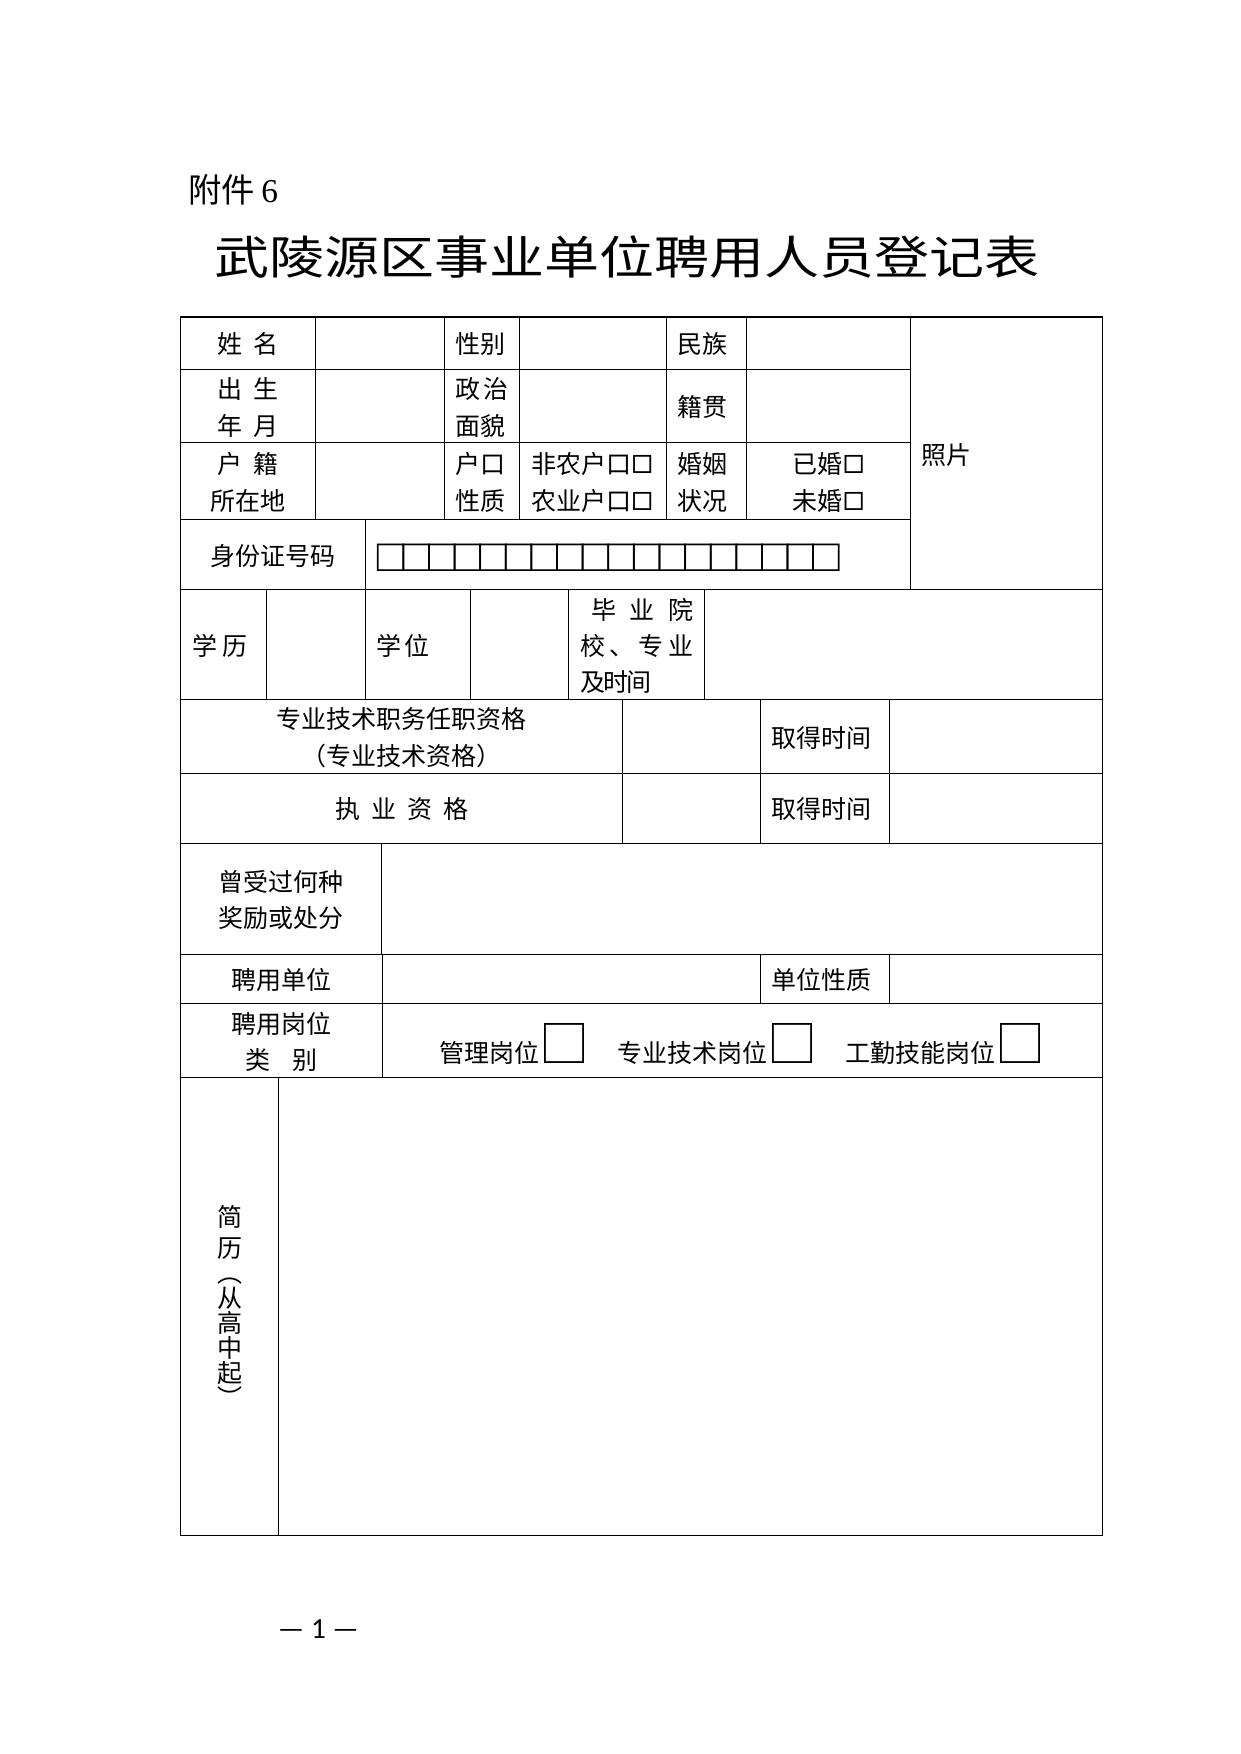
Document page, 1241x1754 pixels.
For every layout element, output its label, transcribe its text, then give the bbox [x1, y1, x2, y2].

table_cell [705, 590, 1102, 699]
table_header 性别 [445, 318, 519, 369]
table_cell 聘用单位 [181, 955, 382, 1003]
table_cell 政治面貌 [445, 370, 519, 442]
table_cell 身份证号码 [181, 520, 365, 589]
table_cell [623, 700, 760, 772]
table_cell 执 业 资 格 [181, 774, 622, 843]
table_header 民族 [667, 318, 746, 369]
table_cell [383, 955, 760, 1003]
table_cell 单位性质 [761, 955, 889, 1003]
table_cell [471, 590, 568, 699]
table_cell 曾受过何种 奖励或处分 [181, 844, 381, 953]
table_cell 婚姻 状况 [667, 443, 746, 519]
table_header [747, 318, 910, 369]
table_cell 学 历 [181, 590, 266, 699]
table_cell 毕业院校、专业及时间 [569, 590, 704, 699]
table_cell 学 位 [366, 590, 470, 699]
table_cell [890, 955, 1102, 1003]
table_cell [890, 774, 1102, 843]
table_header 姓 名 [181, 318, 315, 369]
table_cell 简 历（从高中起） [181, 1078, 278, 1535]
table_cell [623, 774, 760, 843]
table_cell 出 生 年 月 [181, 370, 315, 442]
table_cell 聘用岗位 类 别 [181, 1004, 382, 1077]
text 武陵源区事业单位聘用人员登记表 [188, 221, 1052, 287]
table_cell [890, 700, 1102, 772]
table_cell 管理岗位□ 专业技术岗位□ 工勤技能岗位□ [383, 1004, 1102, 1077]
table_cell 户 籍 所在地 [181, 443, 315, 519]
table_cell [382, 844, 1102, 953]
table_cell [316, 443, 444, 519]
table_header [520, 318, 666, 369]
table_cell [279, 1078, 1102, 1535]
table_cell 取得时间 [761, 774, 889, 843]
table_cell [267, 590, 365, 699]
table_cell [747, 370, 910, 442]
table_cell 户口 性质 [445, 443, 519, 519]
table_cell 专业技术职务任职资格 （专业技术资格） [181, 700, 622, 772]
table_header 照片 [911, 318, 1102, 589]
table_cell 籍贯 [667, 370, 746, 442]
table_cell 取得时间 [761, 700, 889, 772]
table_cell □□□□□□□□□□□□□□□□□□ [366, 520, 910, 589]
table_cell 已婚 未婚 [747, 443, 910, 519]
table_header [316, 318, 444, 369]
table_cell [520, 370, 666, 442]
table_cell 非农户口 农业户口 [520, 443, 666, 519]
text 附件6 [188, 154, 1052, 221]
table_cell [316, 370, 444, 442]
